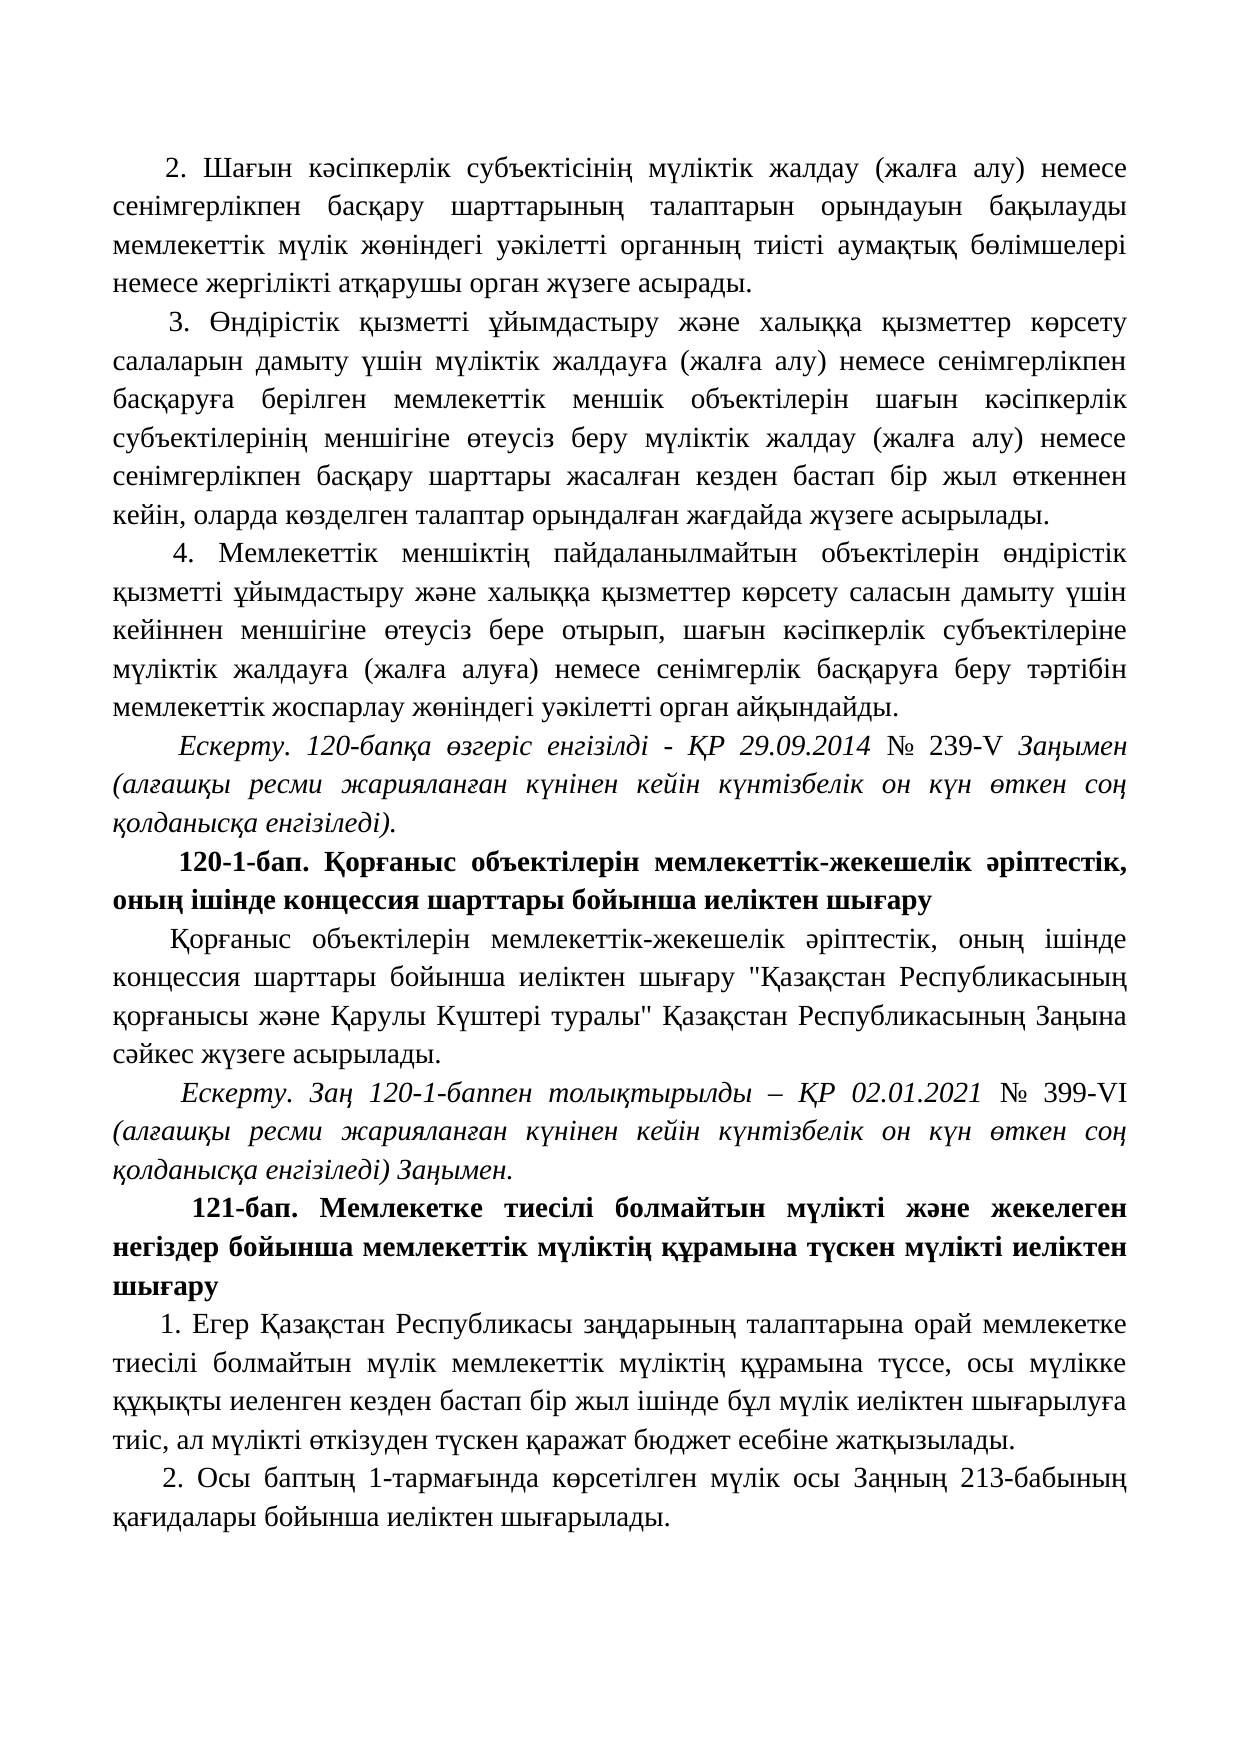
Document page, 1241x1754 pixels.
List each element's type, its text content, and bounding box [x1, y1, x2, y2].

text 4. Мемлекеттiк меншiктiң пайдаланылмайтын объектiлерiн өндiрiстiк қызметтi ұйымдастыру және халыққа қызметтер көрсету саласын дамыту үшiн кейiннен меншiгіне өтеусiз бере отырып, шағын кәсiпкерлiк субъектiлерiне мүлiктiк жалдауға (жалға алуға) немесе сенiмгерлiк басқаруға беру тәртiбiн мемлекеттік жоспарлау жөніндегі уәкілетті орган айқындайды. [112, 535, 1128, 723]
text 121-бап. Мемлекетке тиесілі болмайтын мүлікті және жекелеген негіздер бойынша мемлекеттік мүліктің құрамына түскен мүлікті иеліктен шығару [112, 1191, 1128, 1301]
text 120-1-бап. Қорғаныс объектілерін мемлекеттік-жекешелік әріптестік, оның ішінде концессия шарттары бойынша иеліктен шығару [112, 844, 1128, 916]
text Ескерту. Заң 120-1-баппен толықтырылды – ҚР 02.01.2021 № 399-VI (алғашқы ресми жарияланған күнінен кейін күнтізбелік он күн өткен соң қолданысқа енгізіледі) Заңымен. [112, 1075, 1128, 1186]
text Қорғаныс объектілерін мемлекеттік-жекешелік әріптестік, оның ішінде концессия шарттары бойынша иеліктен шығару "Қазақстан Республикасының қорғанысы және Қарулы Күштері туралы" Қазақстан Республикасының Заңына сәйкес жүзеге асырылады. [112, 921, 1128, 1070]
text Ескерту. 120-бапқа өзгеріс енгізілді - ҚР 29.09.2014 № 239-V Заңымен (алғашқы ресми жарияланған күнінен кейiн күнтiзбелiк он күн өткен соң қолданысқа енгiзiледi). [112, 728, 1128, 839]
text 2. Осы баптың 1-тармағында көрсетілген мүлік осы Заңның 213-бабының қағидалары бойынша иеліктен шығарылады. [112, 1460, 1128, 1532]
text 3. Өндірістік қызметті ұйымдастыру және халыққа қызметтер көрсету салаларын дамыту үшін мүліктік жалдауға (жалға алу) немесе сенiмгерлікпен басқаруға берілген мемлекеттік меншік объектілерін шағын кәсіпкерлік субъектілерінің меншігіне өтеусіз беру мүліктік жалдау (жалға алу) немесе сенiмгерлікпен басқару шарттары жасалған кезден бастап бір жыл өткеннен кейін, оларда көзделген талаптар орындалған жағдайда жүзеге асырылады. [112, 304, 1128, 530]
text 1. Егер Қазақстан Республикасы заңдарының талаптарына орай мемлекетке тиесілі болмайтын мүлік мемлекеттік мүліктің құрамына түссе, осы мүлікке құқықты иеленген кезден бастап бір жыл ішінде бұл мүлік иеліктен шығарылуға тиіс, ал мүлікті өткізуден түскен қаражат бюджет есебіне жатқызылады. [112, 1306, 1128, 1455]
text 2. Шағын кәсіпкерлік субъектісінің мүліктік жалдау (жалға алу) немесе сенiмгерлікпен басқару шарттарының талаптарын орындауын бақылауды мемлекеттік мүлік жөніндегі уәкілетті органның тиісті аумақтық бөлімшелері немесе жергілікті атқарушы орган жүзеге асырады. [112, 150, 1128, 299]
